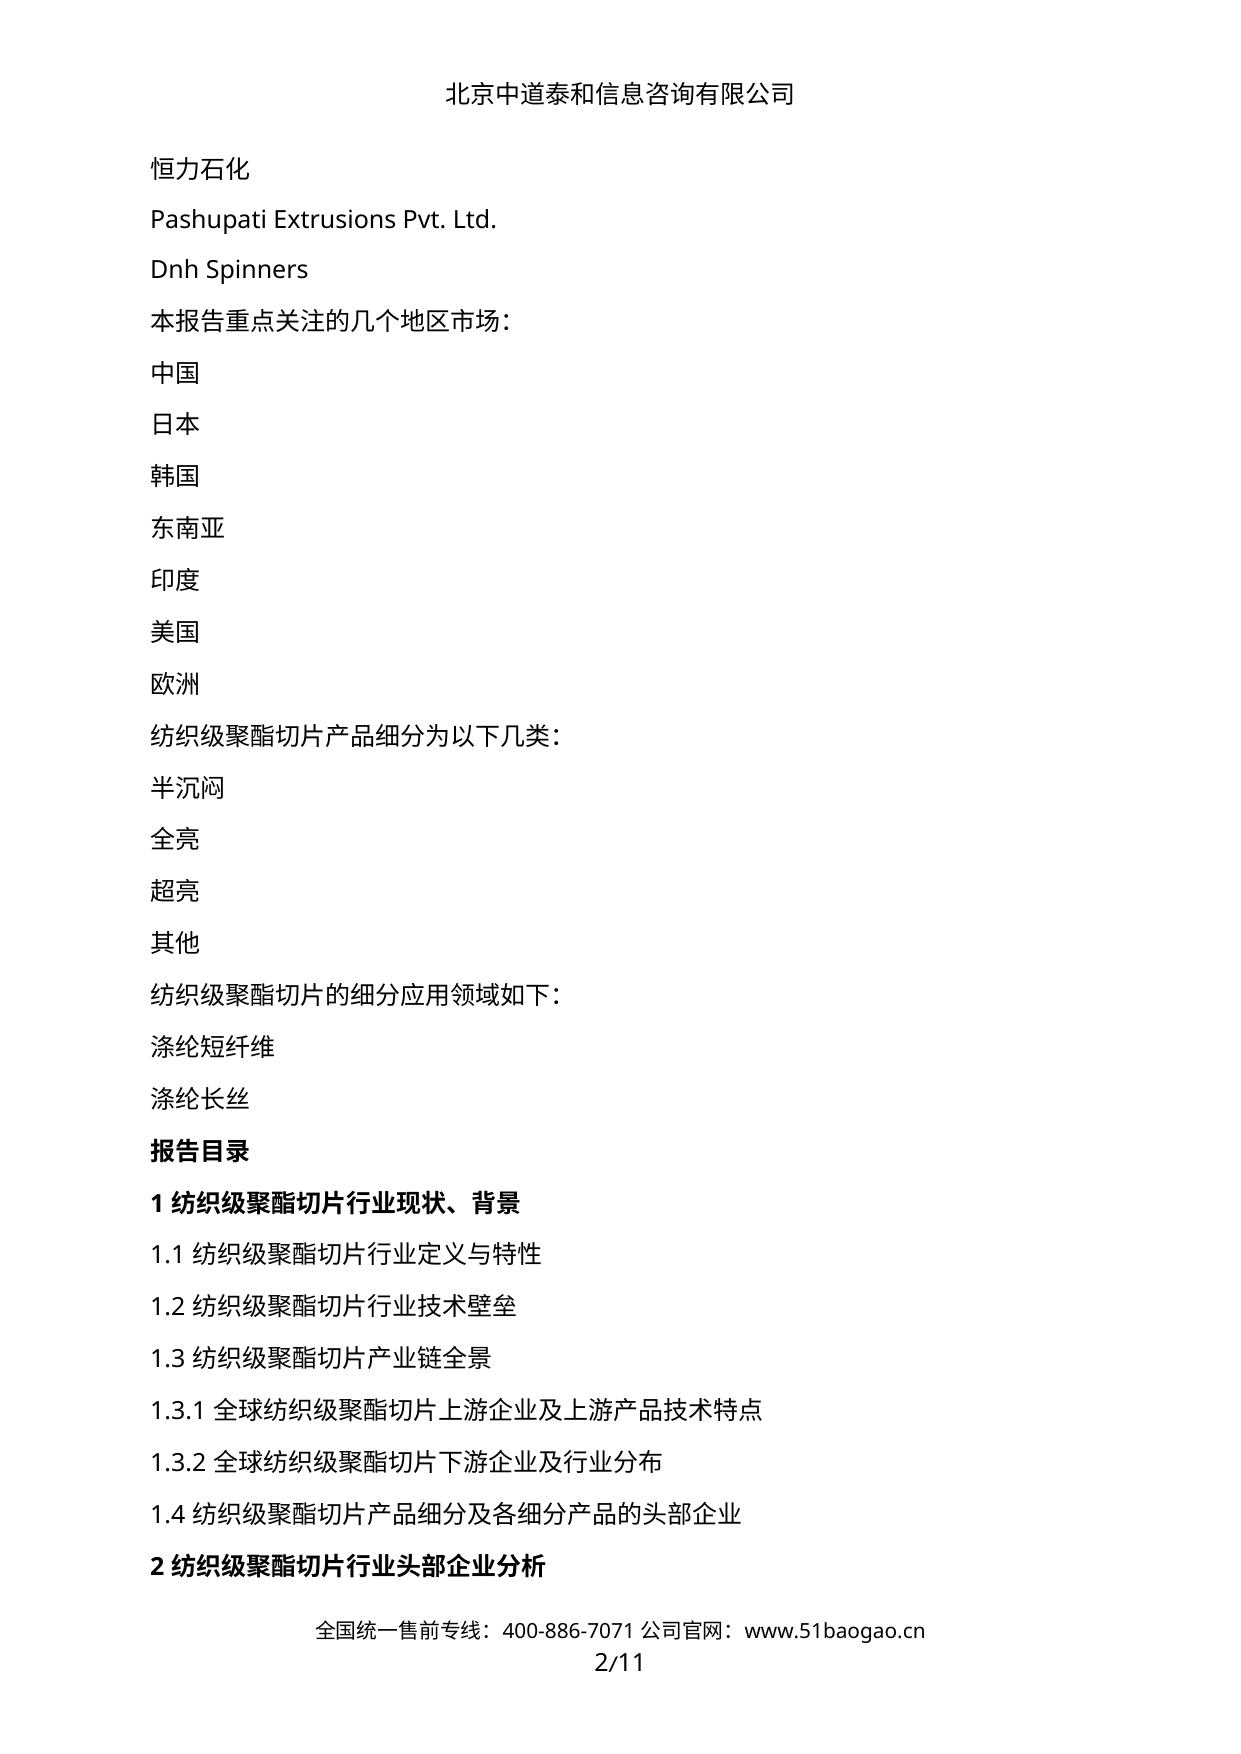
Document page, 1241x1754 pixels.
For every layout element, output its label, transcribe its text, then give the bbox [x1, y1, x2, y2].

text 欧洲 [150, 664, 1090, 701]
text 美国 [150, 612, 1090, 649]
text 全亮 [150, 820, 1090, 856]
text 1.3.2 全球纺织级聚酯切片下游企业及行业分布 [150, 1442, 1090, 1479]
text 日本 [150, 405, 1090, 441]
text 涤纶长丝 [150, 1079, 1090, 1116]
text Dnh Spinners [150, 252, 1090, 286]
text 纺织级聚酯切片的细分应用领域如下： [150, 976, 1090, 1012]
text 中国 [150, 353, 1090, 389]
text 其他 [150, 924, 1090, 960]
text 1 纺织级聚酯切片行业现状、背景 [150, 1183, 1090, 1219]
text 超亮 [150, 872, 1090, 908]
text 报告目录 [150, 1131, 1090, 1167]
text 1.4 纺织级聚酯切片产品细分及各细分产品的头部企业 [150, 1494, 1090, 1531]
text 印度 [150, 561, 1090, 597]
text 1.1 纺织级聚酯切片行业定义与特性 [150, 1235, 1090, 1271]
text 韩国 [150, 457, 1090, 493]
text 本报告重点关注的几个地区市场： [150, 301, 1090, 337]
text 2 纺织级聚酯切片行业头部企业分析 [150, 1546, 1090, 1582]
text 1.2 纺织级聚酯切片行业技术壁垒 [150, 1287, 1090, 1323]
text 1.3 纺织级聚酯切片产业链全景 [150, 1339, 1090, 1375]
text Pashupati Extrusions Pvt. Ltd. [150, 202, 1090, 236]
text 半沉闷 [150, 768, 1090, 804]
text 纺织级聚酯切片产品细分为以下几类： [150, 716, 1090, 752]
text 涤纶短纤维 [150, 1027, 1090, 1064]
text 1.3.1 全球纺织级聚酯切片上游企业及上游产品技术特点 [150, 1391, 1090, 1427]
text 恒力石化 [150, 150, 1090, 186]
text 东南亚 [150, 509, 1090, 545]
